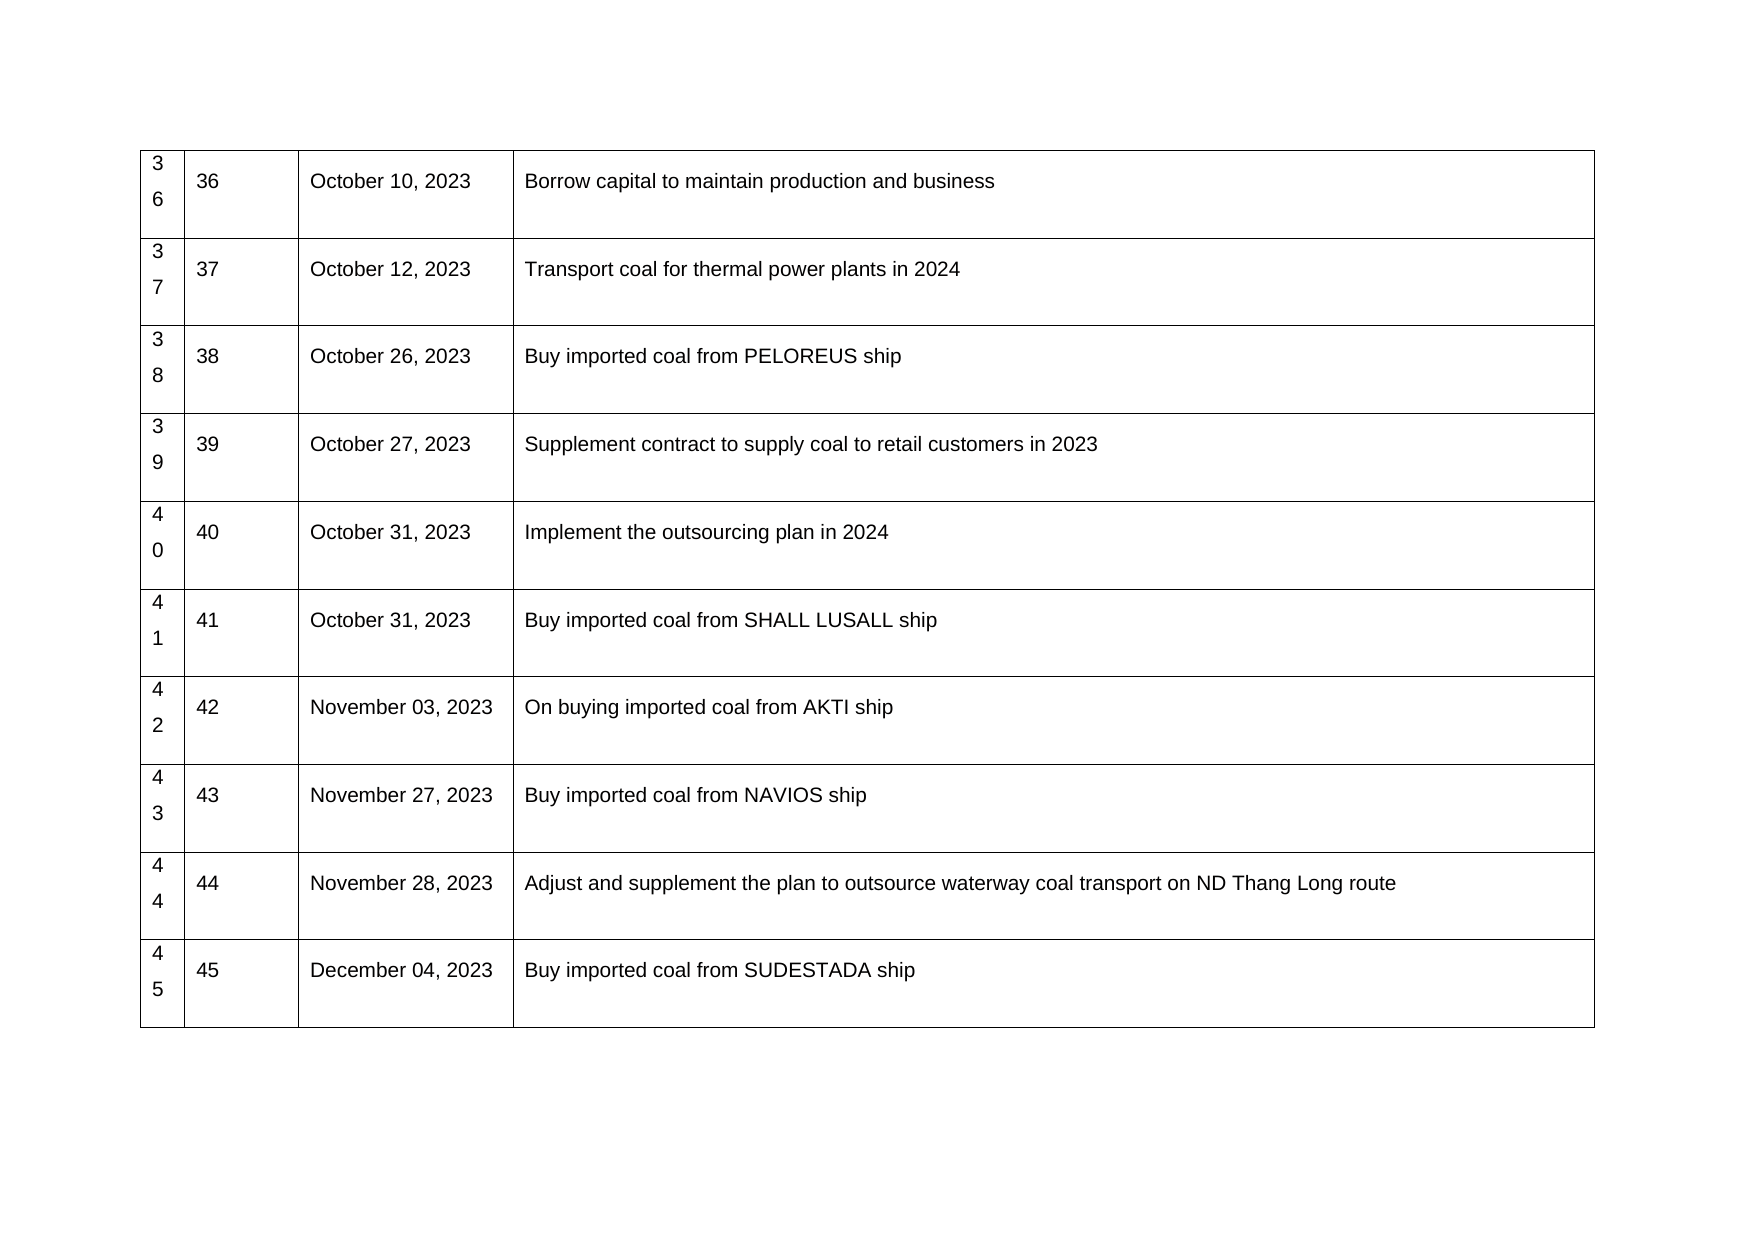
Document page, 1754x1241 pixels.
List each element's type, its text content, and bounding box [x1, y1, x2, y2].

table_cell October 10, 2023 [299, 151, 513, 238]
table_cell 40 [185, 502, 298, 588]
table_cell Borrow capital to maintain production and business [514, 151, 1594, 238]
table_cell October 26, 2023 [299, 326, 513, 413]
table_cell October 12, 2023 [299, 239, 513, 325]
table_cell 37 [141, 239, 184, 325]
table_cell 39 [141, 414, 184, 501]
table_cell Buy imported coal from PELOREUS ship [514, 326, 1594, 413]
table_cell December 04, 2023 [299, 940, 513, 1027]
table_cell 40 [141, 502, 184, 588]
table_cell Supplement contract to supply coal to retail customers in 2023 [514, 414, 1594, 501]
table_cell 39 [185, 414, 298, 501]
table_cell 45 [141, 940, 184, 1027]
table_cell Adjust and supplement the plan to outsource waterway coal transport on ND Thang Long route [514, 853, 1594, 939]
table_cell 44 [141, 853, 184, 939]
table_cell 44 [185, 853, 298, 939]
table_cell November 28, 2023 [299, 853, 513, 939]
table_cell 42 [185, 677, 298, 764]
table_cell 42 [141, 677, 184, 764]
table_cell On buying imported coal from AKTI ship [514, 677, 1594, 764]
table_cell November 03, 2023 [299, 677, 513, 764]
table_cell Implement the outsourcing plan in 2024 [514, 502, 1594, 588]
table_cell 43 [141, 765, 184, 852]
table_cell 41 [141, 590, 184, 676]
table_cell October 31, 2023 [299, 590, 513, 676]
table_cell Buy imported coal from SHALL LUSALL ship [514, 590, 1594, 676]
table_cell 41 [185, 590, 298, 676]
table_cell 36 [141, 151, 184, 238]
table_cell 43 [185, 765, 298, 852]
table_cell October 31, 2023 [299, 502, 513, 588]
table_cell 45 [185, 940, 298, 1027]
table_cell October 27, 2023 [299, 414, 513, 501]
table_cell Buy imported coal from NAVIOS ship [514, 765, 1594, 852]
table_cell 38 [141, 326, 184, 413]
table_cell 37 [185, 239, 298, 325]
table_cell 38 [185, 326, 298, 413]
table_cell Buy imported coal from SUDESTADA ship [514, 940, 1594, 1027]
table_cell November 27, 2023 [299, 765, 513, 852]
table_cell Transport coal for thermal power plants in 2024 [514, 239, 1594, 325]
table_cell 36 [185, 151, 298, 238]
